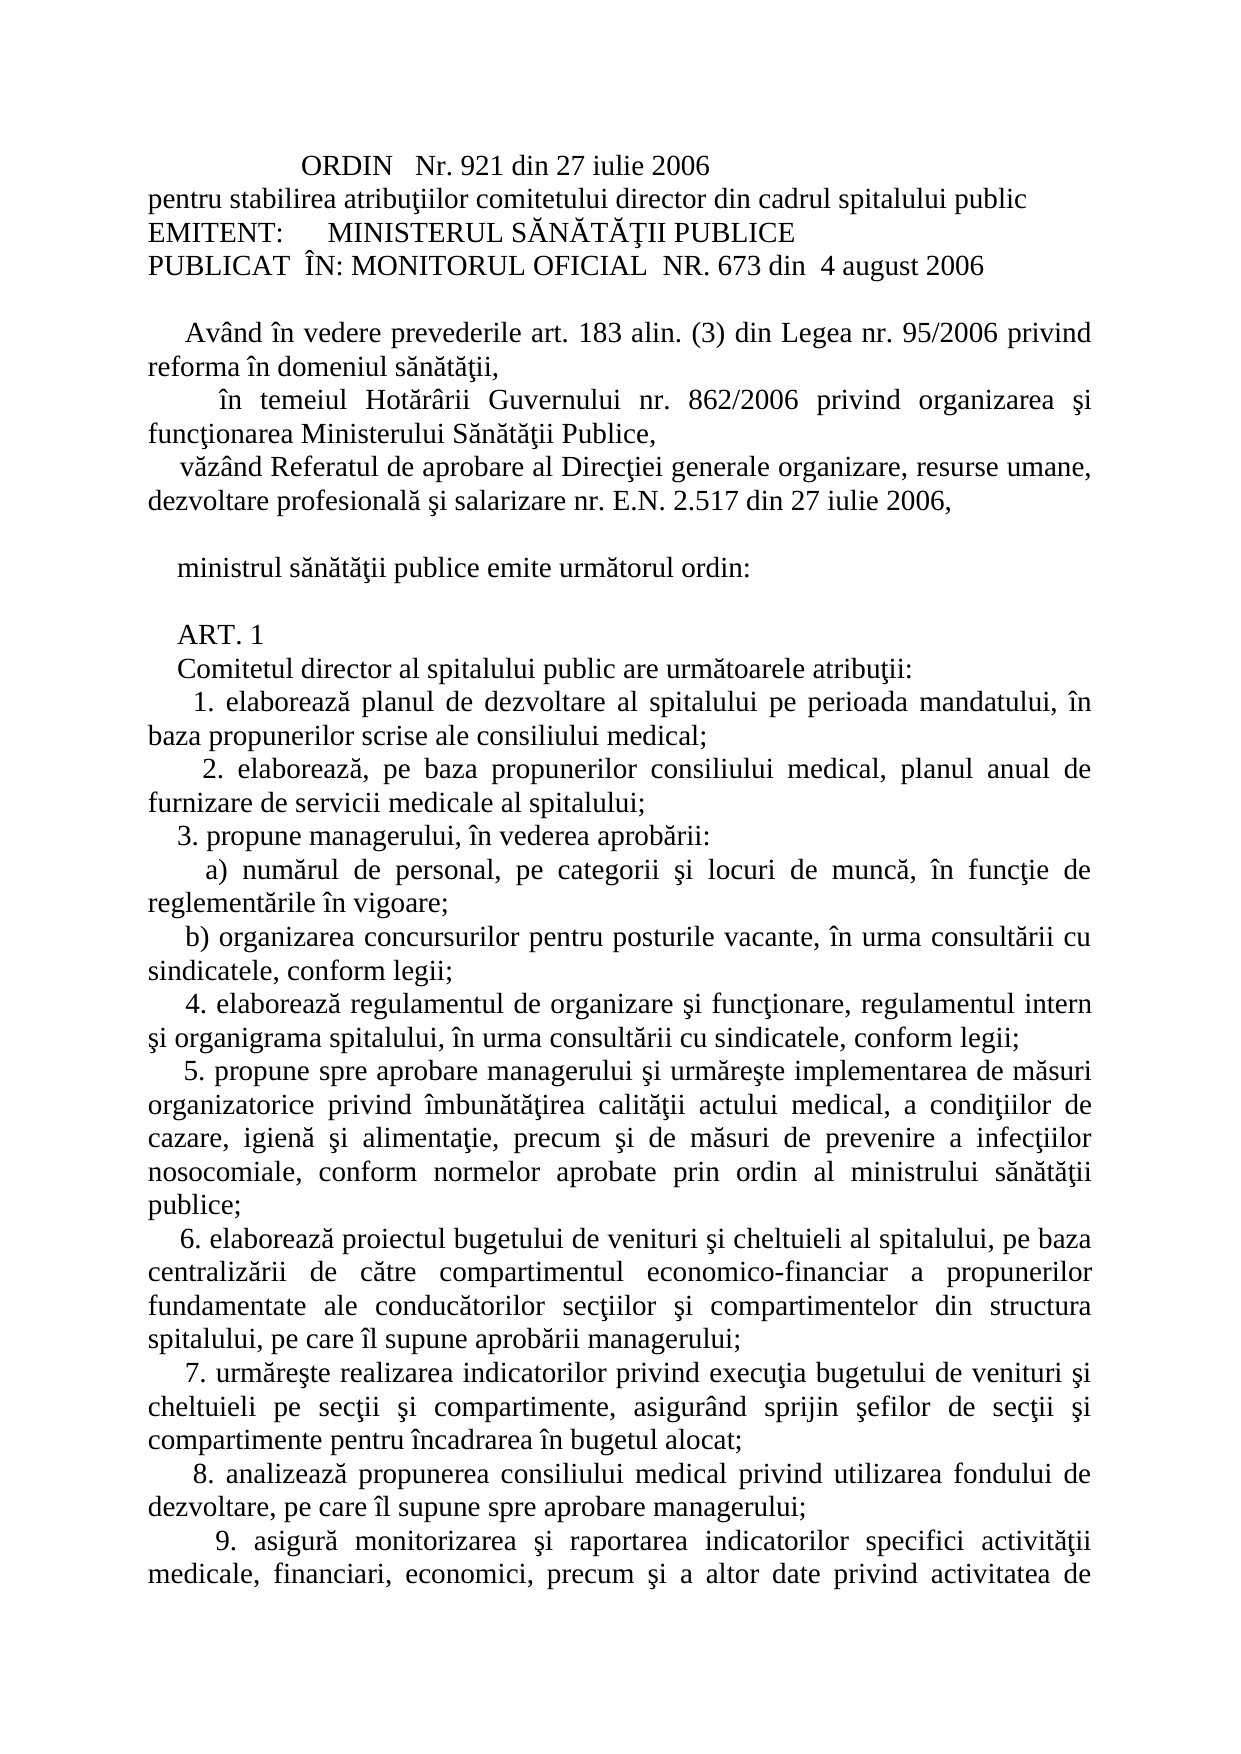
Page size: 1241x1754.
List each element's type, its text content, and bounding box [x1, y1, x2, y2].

text 6. elaborează proiectul bugetului de venituri şi cheltuieli al spitalului, pe baza centralizării de către compartimentul economico-financiar a propunerilor fundamentate ale conducătorilor secţiilor şi compartimentelor din structura spitalului, pe care îl supune aprobării managerului; [148, 1221, 1093, 1355]
text văzând Referatul de aprobare al Direcţiei generale organizare, resurse umane, dezvoltare profesională şi salarizare nr. E.N. 2.517 din 27 iulie 2006, [148, 449, 1093, 517]
text PUBLICAT ÎN: MONITORUL OFICIAL NR. 673 din 4 august 2006 [148, 248, 1093, 282]
text 1. elaborează planul de dezvoltare al spitalului pe perioada mandatului, în baza propunerilor scrise ale consiliului medical; [148, 684, 1093, 751]
text Comitetul director al spitalului public are următoarele atribuţii: [148, 651, 1093, 684]
text 4. elaborează regulamentul de organizare şi funcţionare, regulamentul intern şi organigrama spitalului, în urma consultării cu sindicatele, conform legii; [148, 986, 1093, 1053]
text a) numărul de personal, pe categorii şi locuri de muncă, în funcţie de reglementările în vigoare; [148, 852, 1093, 919]
text 7. urmăreşte realizarea indicatorilor privind execuţia bugetului de venituri şi cheltuieli pe secţii şi compartimente, asigurând sprijin şefilor de secţii şi compartimente pentru încadrarea în bugetul alocat; [148, 1355, 1093, 1456]
text în temeiul Hotărârii Guvernului nr. 862/2006 privind organizarea şi funcţionarea Ministerului Sănătăţii Publice, [148, 382, 1093, 449]
text ministrul sănătăţii publice emite următorul ordin: [148, 550, 1093, 584]
text Având în vedere prevederile art. 183 alin. (3) din Legea nr. 95/2006 privind reforma în domeniul sănătăţii, [148, 315, 1093, 382]
text b) organizarea concursurilor pentru posturile vacante, în urma consultării cu sindicatele, conform legii; [148, 919, 1093, 986]
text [148, 1523, 1093, 1590]
text 3. propune managerului, în vederea aprobării: [148, 818, 1093, 852]
text EMITENT: MINISTERUL SĂNĂTĂŢII PUBLICE [148, 215, 1093, 248]
text ART. 1 [148, 617, 1093, 651]
text pentru stabilirea atribuţiilor comitetului director din cadrul spitalului public [148, 181, 1093, 215]
text 5. propune spre aprobare managerului şi urmăreşte implementarea de măsuri organizatorice privind îmbunătăţirea calităţii actului medical, a condiţiilor de cazare, igienă şi alimentaţie, precum şi de măsuri de prevenire a infecţiilor nosocomiale, conform normelor aprobate prin ordin al ministrului sănătăţii publice; [148, 1053, 1093, 1221]
text 2. elaborează, pe baza propunerilor consiliului medical, planul anual de furnizare de servicii medicale al spitalului; [148, 751, 1093, 818]
text 8. analizează propunerea consiliului medical privind utilizarea fondului de dezvoltare, pe care îl supune spre aprobare managerului; [148, 1456, 1093, 1523]
text ORDIN Nr. 921 din 27 iulie 2006 [148, 148, 1093, 181]
